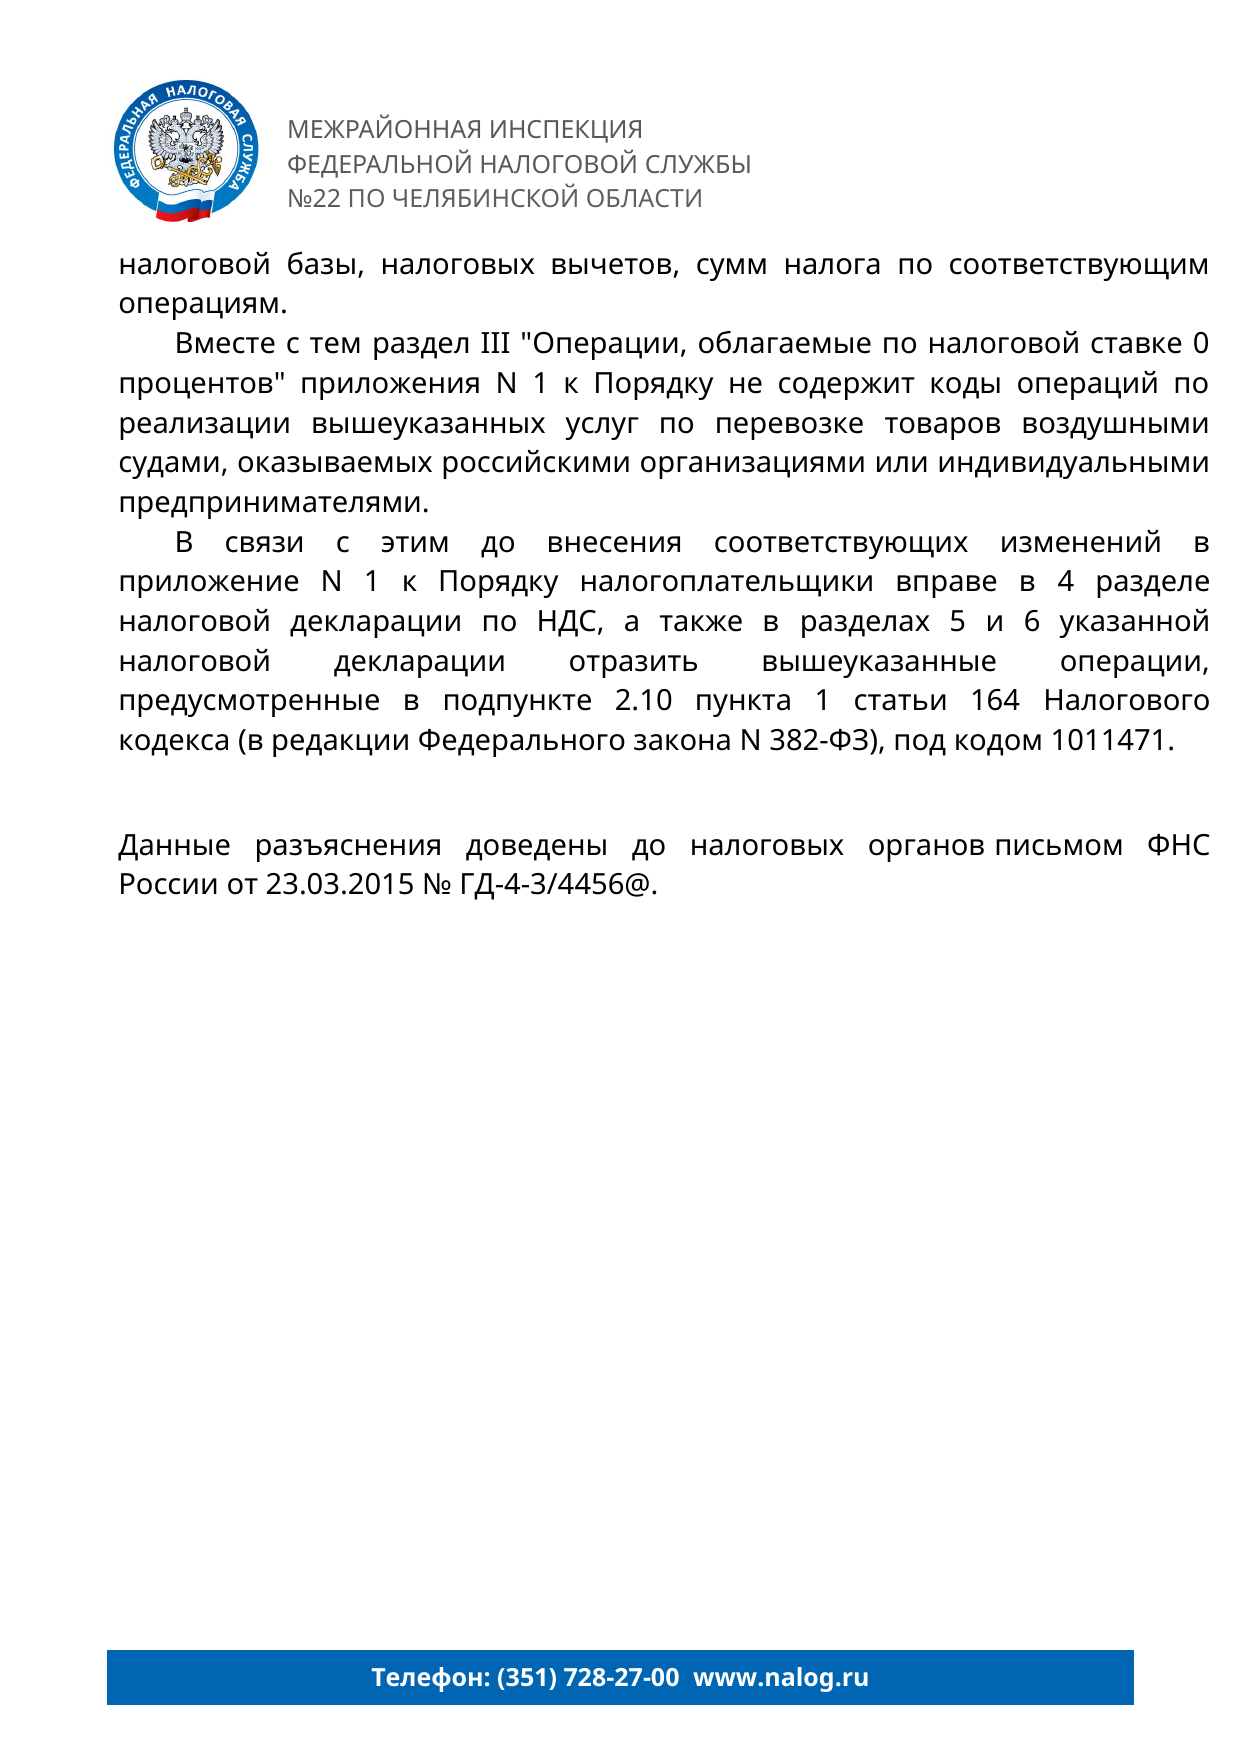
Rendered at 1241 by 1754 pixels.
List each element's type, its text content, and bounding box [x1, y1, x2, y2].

text Вместе с тем раздел III "Операции, облагаемые по налоговой ставке 0 процентов" приложения N 1 к Порядку не содержит коды операций по реализации вышеуказанных услуг по перевозке товаров воздушными судами, оказываемых российскими организациями или индивидуальными предпринимателями. [118, 322, 1211, 521]
text В связи с этим до внесения соответствующих изменений в приложение N 1 к Порядку налогоплательщики вправе в 4 разделе налоговой декларации по НДС, а также в разделах 5 и 6 указанной налоговой декларации отразить вышеуказанные операции, предусмотренные в подпункте 2.10 пункта 1 статьи 164 Налогового кодекса (в редакции Федерального закона N 382-ФЗ), под кодом 1011471. [118, 521, 1211, 759]
picture [105, 73, 269, 225]
text Данные разъяснения доведены до налоговых органов письмом ФНС России от 23.03.2015 № ГД-4-3/4456@. [118, 824, 1211, 903]
